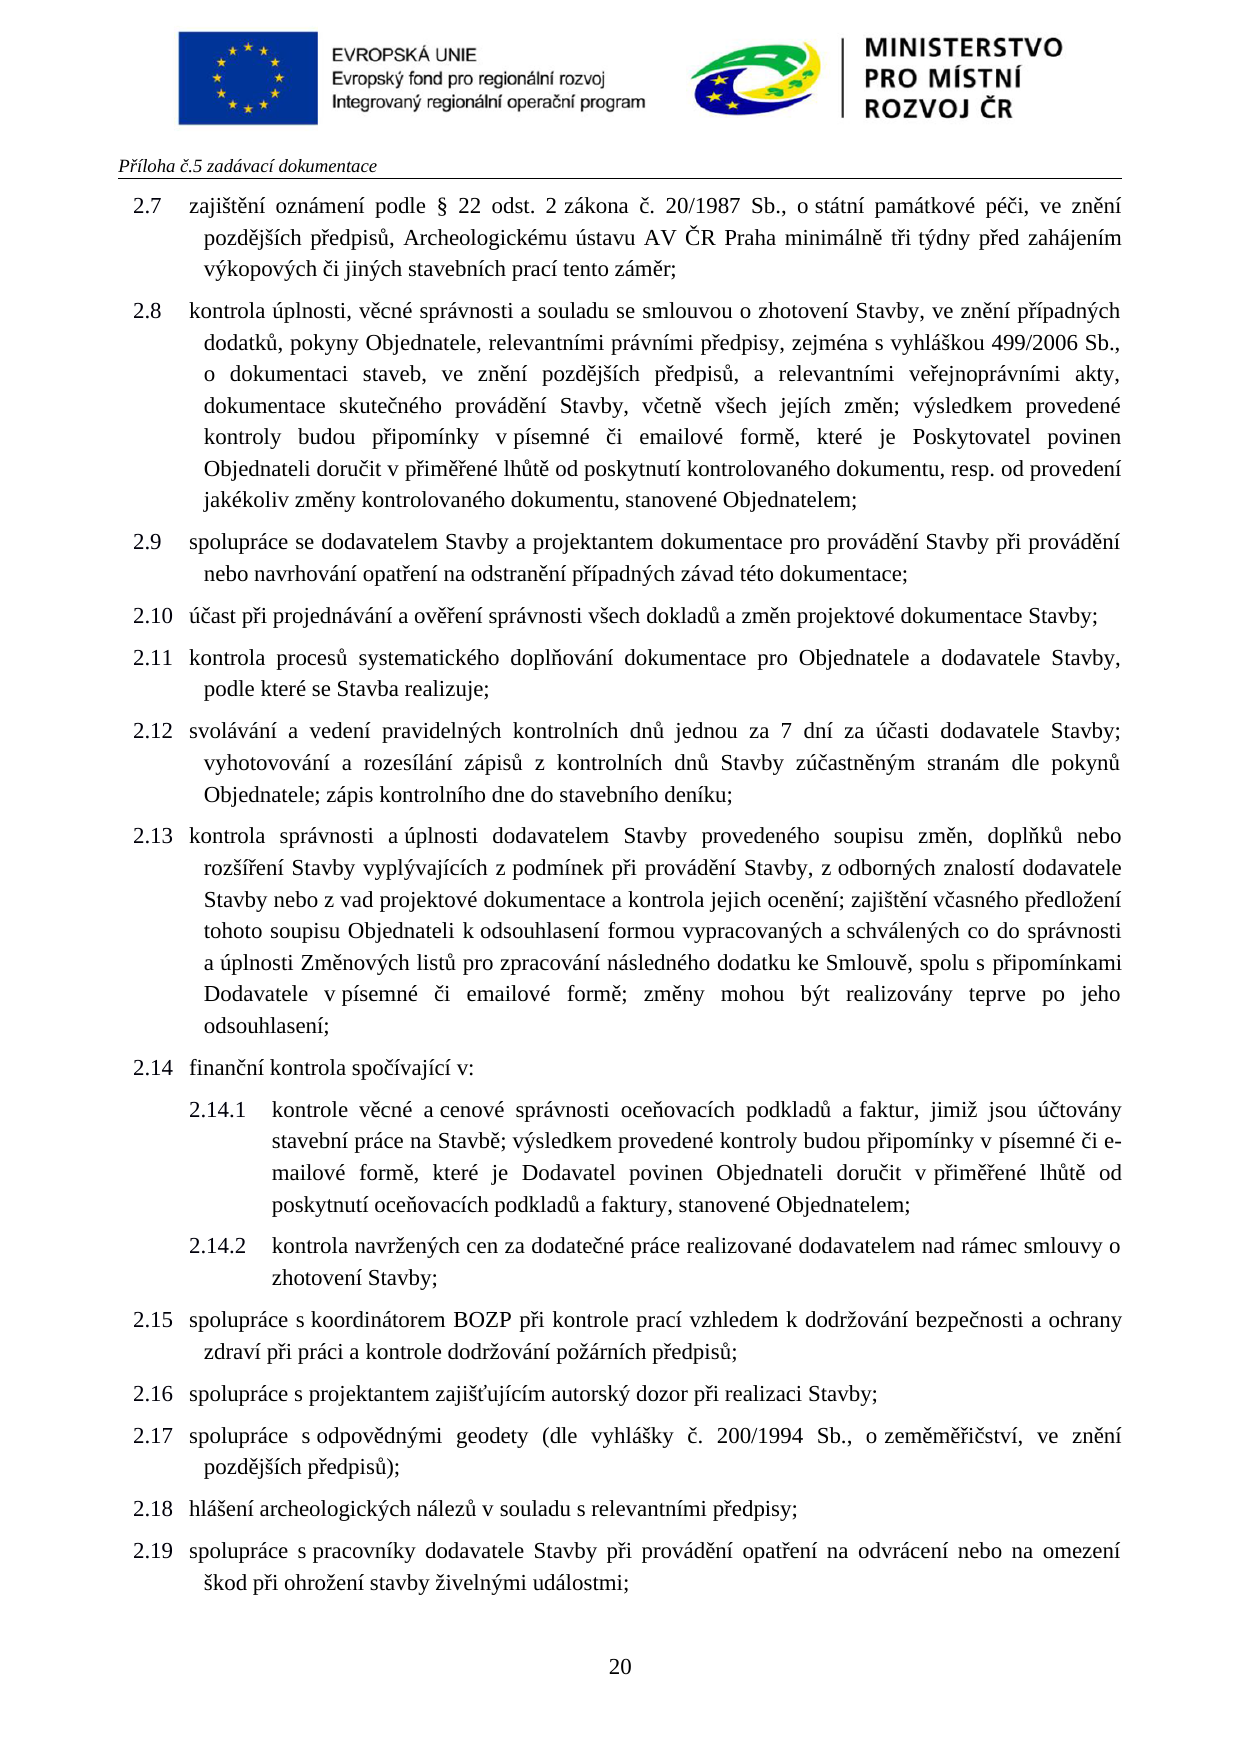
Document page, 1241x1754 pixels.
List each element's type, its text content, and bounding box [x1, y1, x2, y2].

list svolávání a vedení pravidelných kontrolních dnů jednou za 7 dní za účasti dodavatele Stavby; vyhotovování a rozesílání zápisů z kontrolních dnů Stavby zúčastněným stranám dle pokynů Objednatele; zápis kontrolního dne do stavebního deníku; [133, 717, 1122, 807]
list zajištění oznámení podle § 22 odst. 2 zákona č. 20/1987 Sb., o státní památkové péči, ve znění pozdějších předpisů, Archeologickému ústavu AV ČR Praha minimálně tři týdny před zahájením výkopových či jiných stavebních prací tento záměr; [133, 192, 1122, 281]
picture [147, 0, 1093, 155]
list kontrole věcné a cenové správnosti oceňovacích podkladů a faktur, jimiž jsou účtovány stavební práce na Stavbě; výsledkem provedené kontroly budou připomínky v písemné či e-mailové formě, které je Dodavatel povinen Objednateli doručit v přiměřené lhůtě od poskytnutí oceňovacích podkladů a faktury, stanovené Objednatelem; [189, 1096, 1122, 1217]
list spolupráce s pracovníky dodavatele Stavby při provádění opatření na odvrácení nebo na omezení škod při ohrožení stavby živelnými událostmi; [133, 1537, 1122, 1595]
list kontrola procesů systematického doplňování dokumentace pro Objednatele a dodavatele Stavby, podle které se Stavba realizuje; [133, 644, 1122, 702]
list spolupráce s odpovědnými geodety (dle vyhlášky č. 200/1994 Sb., o zeměměřičství, ve znění pozdějších předpisů); [133, 1422, 1122, 1479]
list hlášení archeologických nálezů v souladu s relevantními předpisy; [133, 1495, 1122, 1522]
list finanční kontrola spočívající v: [133, 1054, 1122, 1080]
list spolupráce s koordinátorem BOZP při kontrole prací vzhledem k dodržování bezpečnosti a ochrany zdraví při práci a kontrole dodržování požárních předpisů; [133, 1306, 1122, 1364]
list kontrola úplnosti, věcné správnosti a souladu se smlouvou o zhotovení Stavby, ve znění případných dodatků, pokyny Objednatele, relevantními právními předpisy, zejména s vyhláškou 499/2006 Sb., o dokumentaci staveb, ve znění pozdějších předpisů, a relevantními veřejnoprávními akty, dokumentace skutečného provádění Stavby, včetně všech jejích změn; výsledkem provedené kontroly budou připomínky v písemné či emailové formě, které je Poskytovatel povinen Objednateli doručit v přiměřené lhůtě od poskytnutí kontrolovaného dokumentu, resp. od provedení jakékoliv změny kontrolovaného dokumentu, stanovené Objednatelem; [133, 297, 1122, 513]
list účast při projednávání a ověření správnosti všech dokladů a změn projektové dokumentace Stavby; [133, 602, 1122, 628]
list spolupráce s projektantem zajišťujícím autorský dozor při realizaci Stavby; [133, 1380, 1122, 1406]
list kontrola navržených cen za dodatečné práce realizované dodavatelem nad rámec smlouvy o zhotovení Stavby; [189, 1233, 1122, 1291]
list spolupráce se dodavatelem Stavby a projektantem dokumentace pro provádění Stavby při provádění nebo navrhování opatření na odstranění případných závad této dokumentace; [133, 528, 1122, 586]
list kontrola správnosti a úplnosti dodavatelem Stavby provedeného soupisu změn, doplňků nebo rozšíření Stavby vyplývajících z podmínek při provádění Stavby, z odborných znalostí dodavatele Stavby nebo z vad projektové dokumentace a kontrola jejich ocenění; zajištění včasného předložení tohoto soupisu Objednateli k odsouhlasení formou vypracovaných a schválených co do správnosti a úplnosti Změnových listů pro zpracování následného dodatku ke Smlouvě, spolu s připomínkami Dodavatele v písemné či emailové formě; změny mohou být realizovány teprve po jeho odsouhlasení; [133, 823, 1122, 1038]
